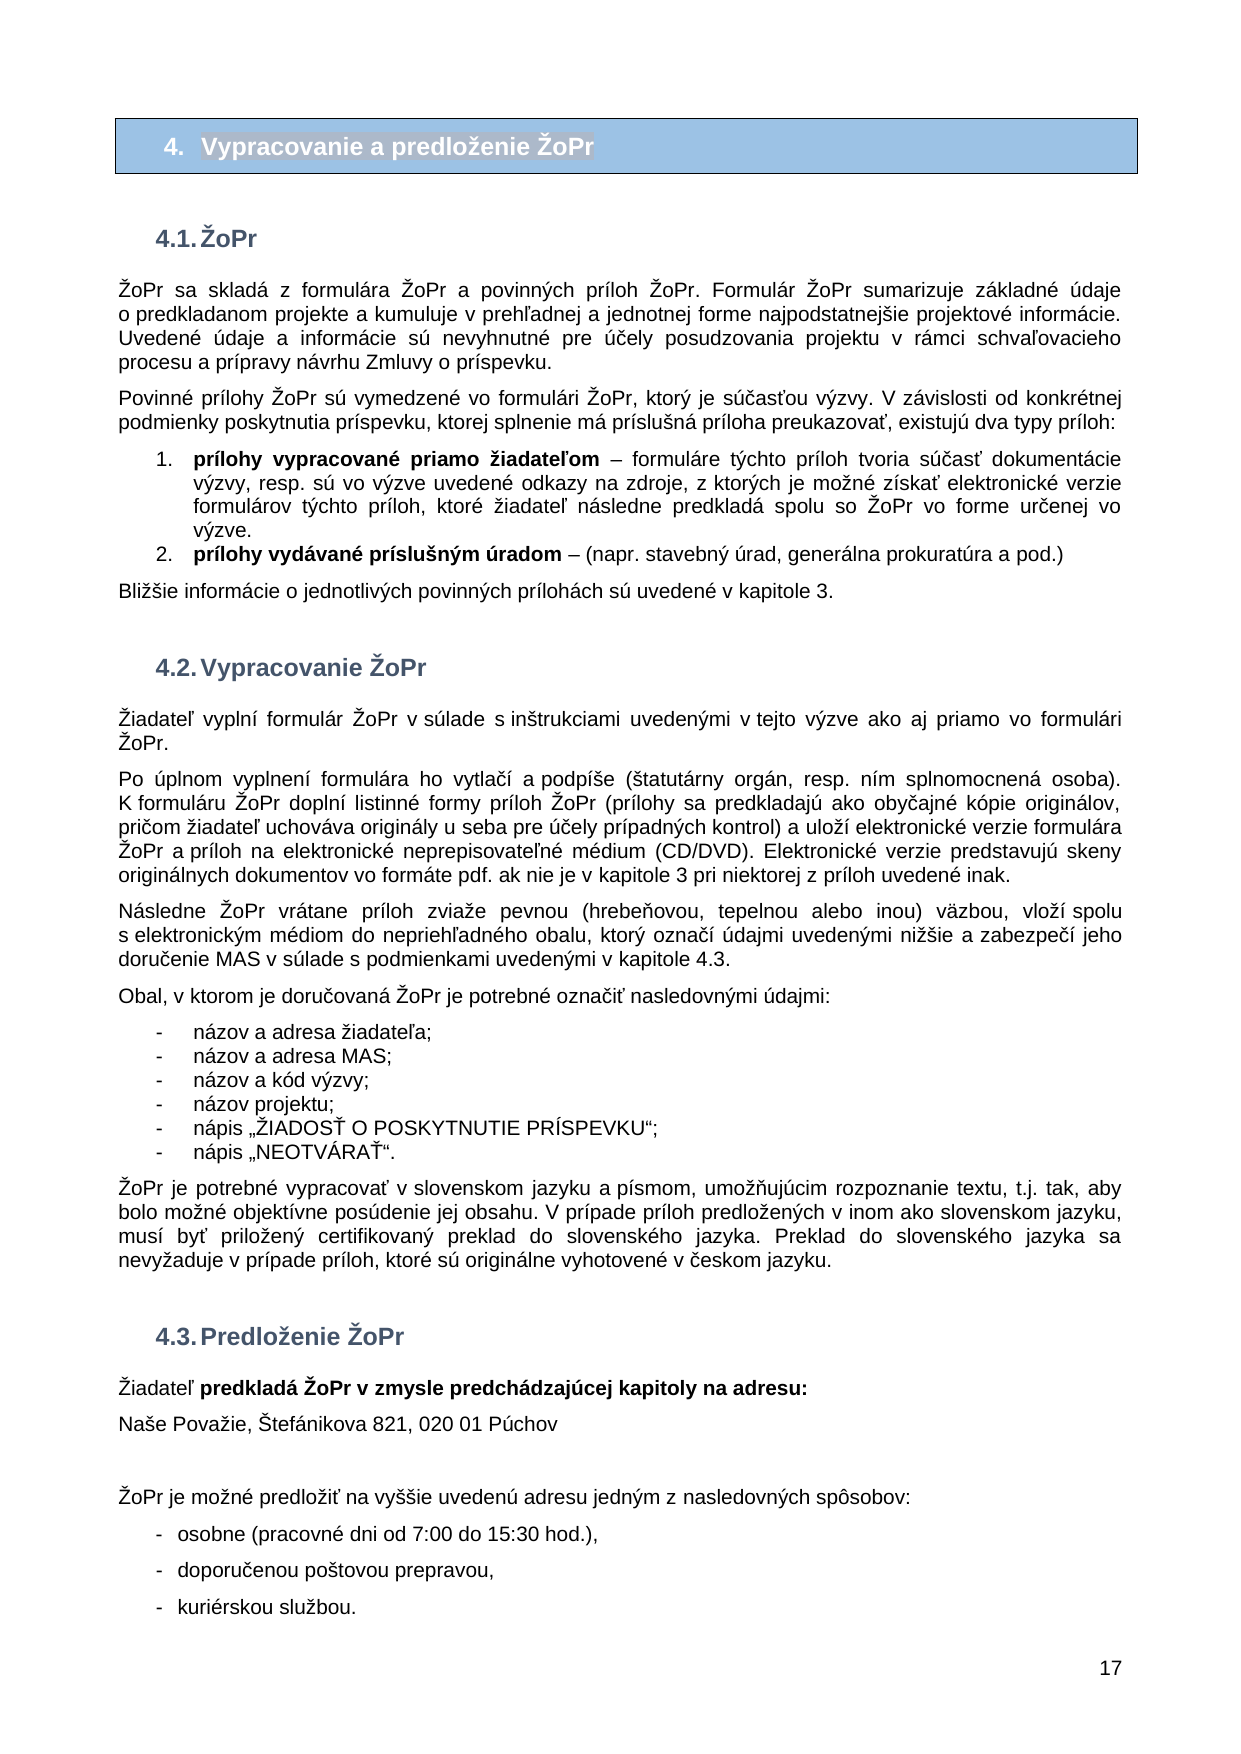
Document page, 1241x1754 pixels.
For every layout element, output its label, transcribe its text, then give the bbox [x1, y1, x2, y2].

list názov a kód výzvy; [156, 1068, 1122, 1092]
list názov a adresa žiadateľa; [156, 1020, 1122, 1044]
list doporučenou poštovou prepravou, [156, 1558, 1122, 1582]
list prílohy vypracované priamo žiadateľom – formuláre týchto príloh tvoria súčasť dokumentácie výzvy, resp. sú vo výzve uvedené odkazy na zdroje, z ktorých je možné získať elektronické verzie formulárov týchto príloh, ktoré žiadateľ následne predkladá spolu so ŽoPr vo forme určenej vo výzve. [156, 446, 1122, 542]
text Žiadateľ predkladá ŽoPr v zmysle predchádzajúcej kapitoly na adresu: [118, 1376, 1122, 1400]
list nápis „ŽIADOSŤ O POSKYTNUTIE PRÍSPEVKU“; [156, 1116, 1122, 1140]
text Bližšie informácie o jednotlivých povinných prílohách sú uvedené v kapitole 3. [118, 579, 1122, 603]
list názov a adresa MAS; [156, 1044, 1122, 1068]
list nápis „NEOTVÁRAŤ“. [156, 1140, 1122, 1164]
list prílohy vydávané príslušným úradom – (napr. stavebný úrad, generálna prokuratúra a pod.) [156, 542, 1122, 566]
text Po úplnom vyplnení formulára ho vytlačí a podpíše (štatutárny orgán, resp. ním splnomocnená osoba). K formuláru ŽoPr doplní listinné formy príloh ŽoPr (prílohy sa predkladajú ako obyčajné kópie originálov, pričom žiadateľ uchováva originály u seba pre účely prípadných kontrol) a uloží elektronické verzie formulára ŽoPr a príloh na elektronické neprepisovateľné médium (CD/DVD). Elektronické verzie predstavujú skeny originálnych dokumentov vo formáte pdf. ak nie je v kapitole 3 pri niektorej z príloh uvedené inak. [118, 767, 1122, 887]
list názov projektu; [156, 1092, 1122, 1116]
table_header Vypracovanie a predloženie ŽoPr [116, 119, 1137, 173]
text Následne ŽoPr vrátane príloh zviaže pevnou (hrebeňovou, tepelnou alebo inou) väzbou, vloží spolu s elektronickým médiom do nepriehľadného obalu, ktorý označí údajmi uvedenými nižšie a zabezpečí jeho doručenie MAS v súlade s podmienkami uvedenými v kapitole 4.3. [118, 899, 1122, 971]
list ŽoPr [155, 224, 1122, 253]
list Vypracovanie ŽoPr [155, 653, 1122, 681]
text Povinné prílohy ŽoPr sú vymedzené vo formulári ŽoPr, ktorý je súčasťou výzvy. V závislosti od konkrétnej podmienky poskytnutia príspevku, ktorej splnenie má príslušná príloha preukazovať, existujú dva typy príloh: [118, 386, 1122, 434]
text Naše Považie, Štefánikova 821, 020 01 Púchov [118, 1412, 1122, 1436]
text Obal, v ktorom je doručovaná ŽoPr je potrebné označiť nasledovnými údajmi: [118, 983, 1122, 1007]
text Žiadateľ vyplní formulár ŽoPr v súlade s inštrukciami uvedenými v tejto výzve ako aj priamo vo formulári ŽoPr. [118, 706, 1122, 754]
list kuriérskou službou. [156, 1594, 1122, 1618]
text ŽoPr je potrebné vypracovať v slovenskom jazyku a písmom, umožňujúcim rozpoznanie textu, t.j. tak, aby bolo možné objektívne posúdenie jej obsahu. V prípade príloh predložených v inom ako slovenskom jazyku, musí byť priložený certifikovaný preklad do slovenského jazyka. Preklad do slovenského jazyka sa nevyžaduje v prípade príloh, ktoré sú originálne vyhotovené v českom jazyku. [118, 1176, 1122, 1272]
list Predloženie ŽoPr [155, 1322, 1122, 1351]
text ŽoPr sa skladá z formulára ŽoPr a povinných príloh ŽoPr. Formulár ŽoPr sumarizuje základné údaje o predkladanom projekte a kumuluje v prehľadnej a jednotnej forme najpodstatnejšie projektové informácie. Uvedené údaje a informácie sú nevyhnutné pre účely posudzovania projektu v rámci schvaľovacieho procesu a prípravy návrhu Zmluvy o príspevku. [118, 278, 1122, 373]
list osobne (pracovné dni od 7:00 do 15:30 hod.), [155, 1522, 1122, 1546]
text ŽoPr je možné predložiť na vyššie uvedenú adresu jedným z nasledovných spôsobov: [118, 1485, 1122, 1509]
